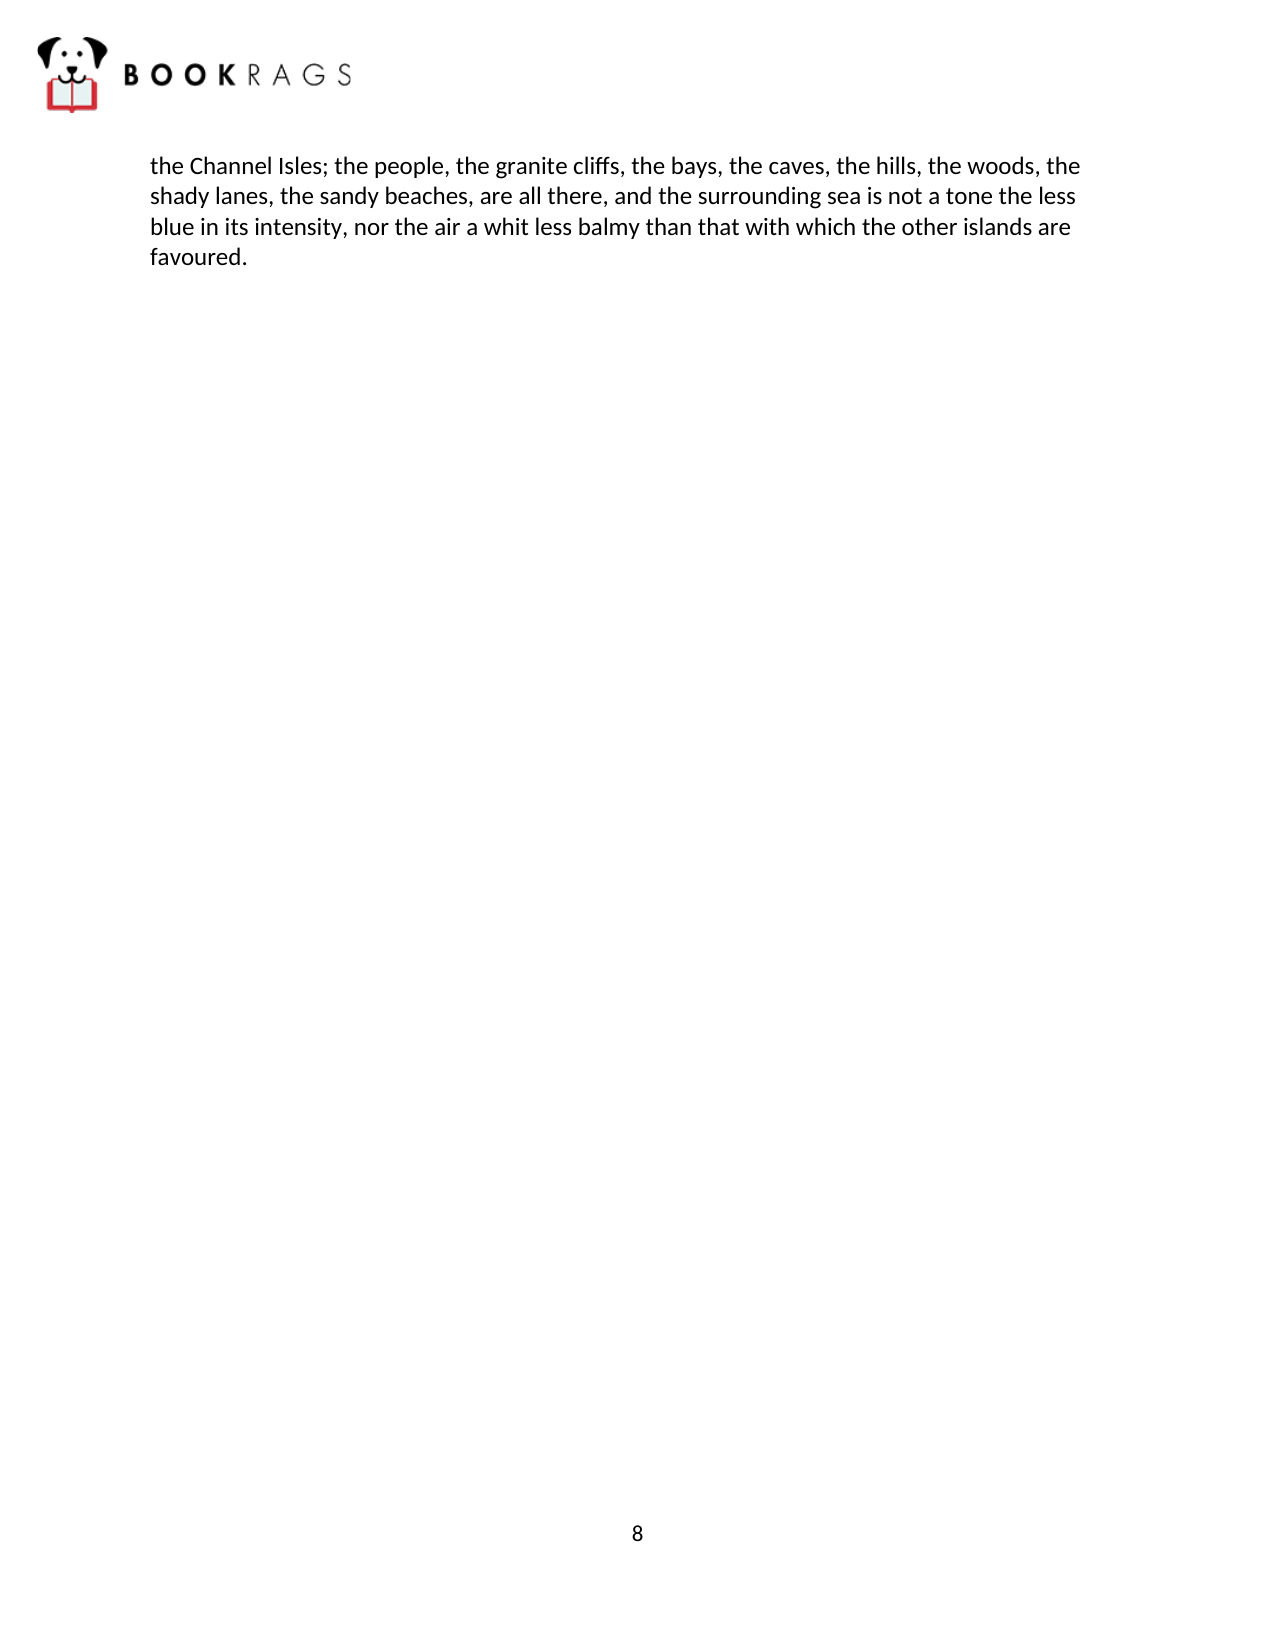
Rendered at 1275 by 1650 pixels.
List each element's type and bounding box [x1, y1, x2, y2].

picture [37, 37, 351, 113]
text [150, 150, 1125, 272]
